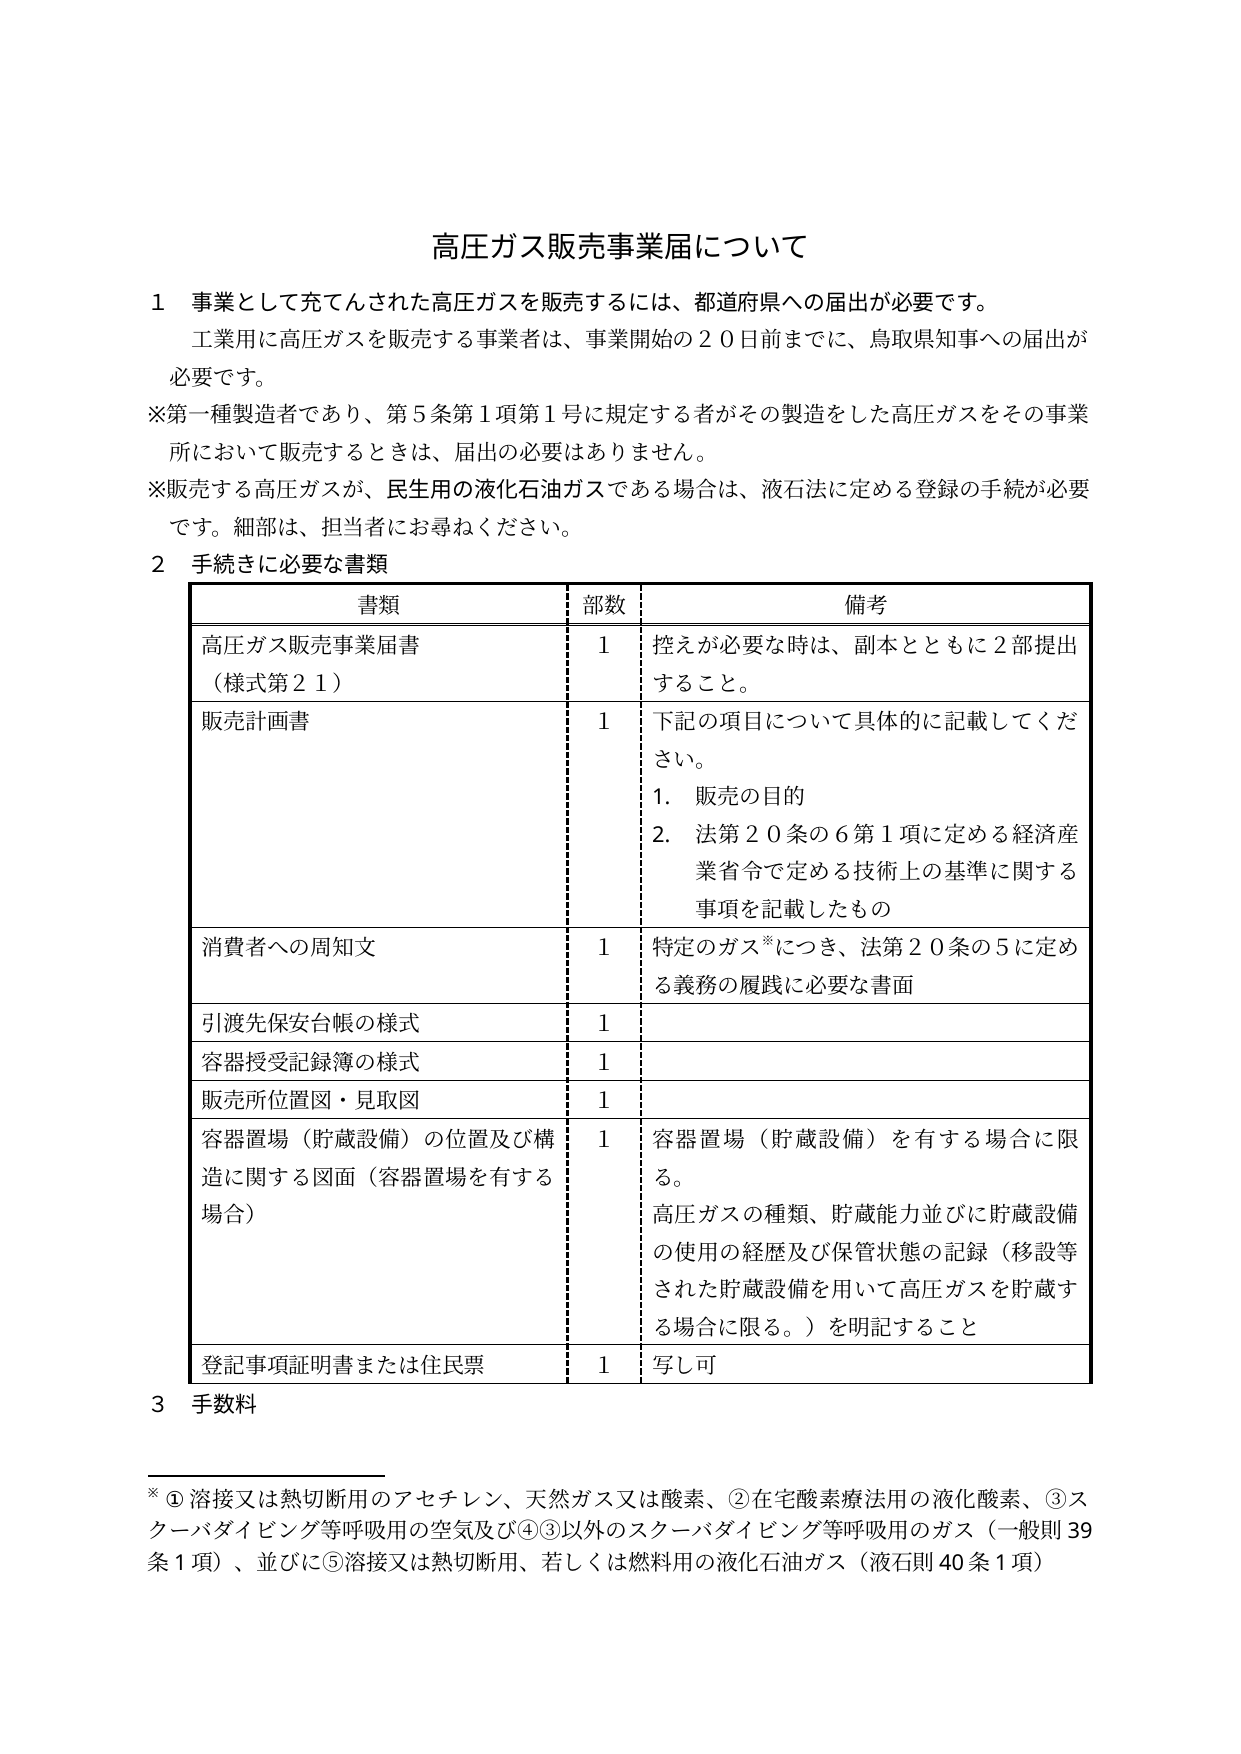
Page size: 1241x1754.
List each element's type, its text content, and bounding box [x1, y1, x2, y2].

table_cell １ [568, 1004, 641, 1041]
table_cell 消費者への周知文 [192, 928, 567, 1003]
text 高圧ガス販売事業届について [148, 207, 1092, 282]
table_cell [641, 1081, 1089, 1118]
table_cell 販売計画書 [192, 702, 567, 927]
table_cell 容器置場（貯蔵設備）の位置及び構造に関する図面（容器置場を有する場合） [192, 1119, 567, 1344]
table_cell 登記事項証明書または住民票 [192, 1345, 567, 1383]
table_cell １ [568, 1119, 641, 1344]
table_cell 下記の項目について具体的に記載してください。 販売の目的 法第２０条の６第１項に定める経済産業省令で定める技術上の基準に関する事項を記載したもの [641, 702, 1089, 927]
table_cell １ [568, 626, 641, 701]
table_cell １ [568, 1081, 641, 1118]
text 工業用に高圧ガスを販売する事業者は、事業開始の２０日前までに、鳥取県知事への届出が必要です。 [148, 319, 1092, 394]
table_cell １ [568, 1042, 641, 1080]
table_cell 控えが必要な時は、副本とともに２部提出すること。 [641, 626, 1089, 701]
table_cell 販売所位置図・見取図 [192, 1081, 567, 1118]
text １ 事業として充てんされた高圧ガスを販売するには、都道府県への届出が必要です。 [148, 282, 1092, 319]
text ※第一種製造者であり、第５条第１項第１号に規定する者がその製造をした高圧ガスをその事業所において販売するときは、届出の必要はありません。 [148, 394, 1092, 469]
text ２ 手続きに必要な書類 [148, 544, 1092, 582]
table_cell 容器授受記録簿の様式 [192, 1042, 567, 1080]
text ※販売する高圧ガスが、民生用の液化石油ガスである場合は、液石法に定める登録の手続が必要です。細部は、担当者にお尋ねください。 [148, 469, 1092, 544]
table_cell １ [568, 1345, 641, 1383]
table_header 書類 [192, 585, 567, 622]
table_header 備考 [641, 585, 1089, 622]
table_cell [641, 1004, 1089, 1041]
table_cell 特定のガス※につき、法第２０条の５に定める義務の履践に必要な書面 [641, 928, 1089, 1003]
table_cell [641, 1042, 1089, 1080]
table_cell 容器置場（貯蔵設備）を有する場合に限る。 高圧ガスの種類、貯蔵能力並びに貯蔵設備の使用の経歴及び保管状態の記録（移設等された貯蔵設備を用いて高圧ガスを貯蔵する場合に限る。）を明記すること [641, 1119, 1089, 1344]
table_cell 写し可 [641, 1345, 1089, 1383]
table_cell １ [568, 702, 641, 927]
table_cell １ [568, 928, 641, 1003]
table_header 部数 [568, 585, 641, 622]
text ３ 手数料 [148, 1384, 1092, 1421]
table_cell 高圧ガス販売事業届書 （様式第２１） [192, 626, 567, 701]
table_cell 引渡先保安台帳の様式 [192, 1004, 567, 1041]
